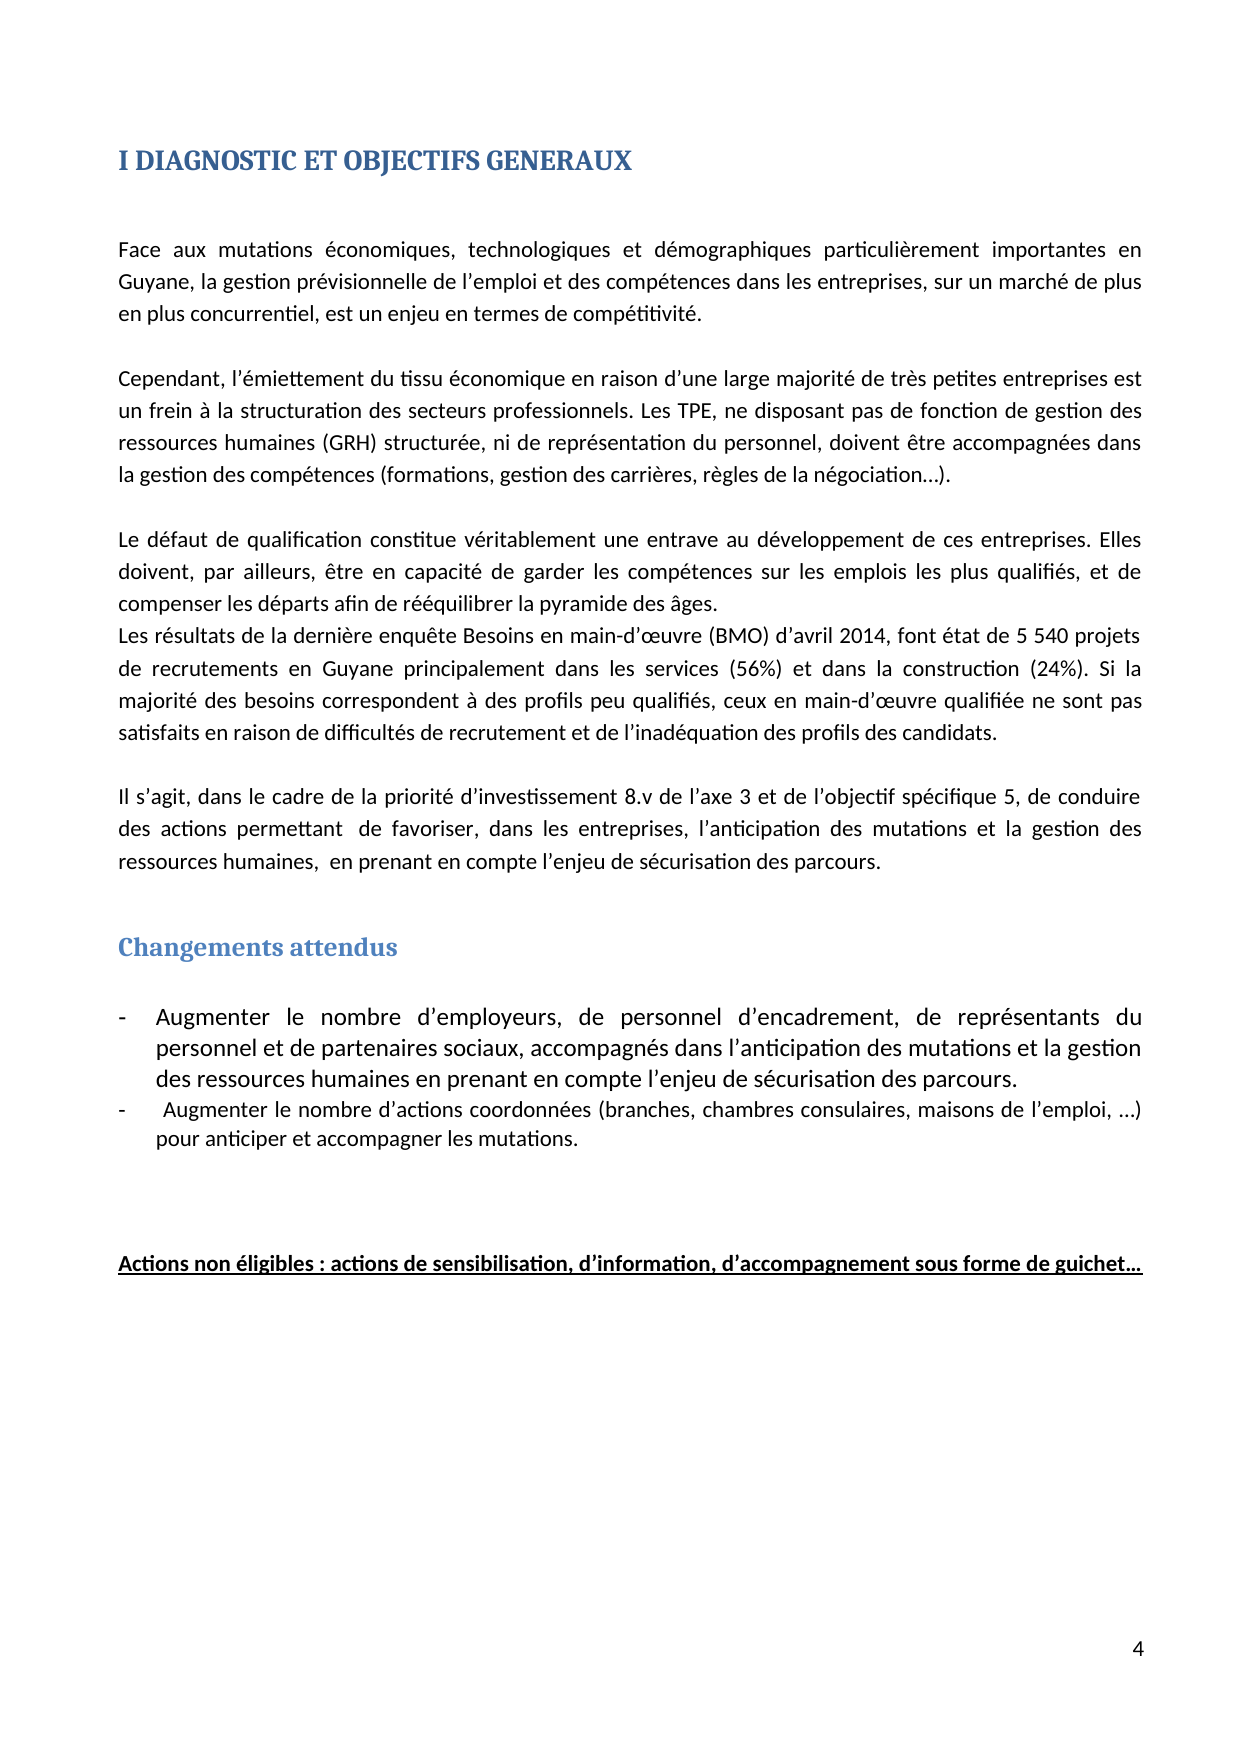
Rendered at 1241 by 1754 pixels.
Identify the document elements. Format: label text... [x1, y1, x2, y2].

text Cependant, l’émiettement du tissu économique en raison d’une large majorité de très petites entreprises est un frein à la structuration des secteurs professionnels. Les TPE, ne disposant pas de fonction de gestion des ressources humaines (GRH) structurée, ni de représentation du personnel, doivent être accompagnées dans la gestion des compétences (formations, gestion des carrières, règles de la négociation…). [118, 364, 1144, 488]
text Le défaut de qualification constitue véritablement une entrave au développement de ces entreprises. Elles doivent, par ailleurs, être en capacité de garder les compétences sur les emplois les plus qualifiés, et de compenser les départs afin de rééquilibrer la pyramide des âges. [118, 525, 1144, 617]
text Face aux mutations économiques, technologiques et démographiques particulièrement importantes en Guyane, la gestion prévisionnelle de l’emploi et des compétences dans les entreprises, sur un marché de plus en plus concurrentiel, est un enjeu en termes de compétitivité. [118, 235, 1144, 328]
text Les résultats de la dernière enquête Besoins en main-d’œuvre (BMO) d’avril 2014, font état de 5 540 projets de recrutements en Guyane principalement dans les services (56%) et dans la construction (24%). Si la majorité des besoins correspondent à des profils peu qualifiés, ceux en main-d’œuvre qualifiée ne sont pas satisfaits en raison de difficultés de recrutement et de l’inadéquation des profils des candidats. [118, 621, 1144, 746]
text I DIAGNOSTIC ET OBJECTIFS GENERAUX [118, 144, 1144, 177]
text Il s’agit, dans le cadre de la priorité d’investissement 8.v de l’axe 3 et de l’objectif spécifique 5, de conduire des actions permettant de favoriser, dans les entreprises, l’anticipation des mutations et la gestion des ressources humaines, en prenant en compte l’enjeu de sécurisation des parcours. [118, 782, 1144, 875]
list Augmenter le nombre d’actions coordonnées (branches, chambres consulaires, maisons de l’emploi, …) pour anticiper et accompagner les mutations. [118, 1093, 1144, 1153]
text Actions non éligibles : actions de sensibilisation, d’information, d’accompagnement sous forme de guichet… [118, 1249, 1144, 1277]
list Augmenter le nombre d’employeurs, de personnel d’encadrement, de représentants du personnel et de partenaires sociaux, accompagnés dans l’anticipation des mutations et la gestion des ressources humaines en prenant en compte l’enjeu de sécurisation des parcours. [118, 998, 1144, 1093]
text Changements attendus [118, 932, 1144, 963]
